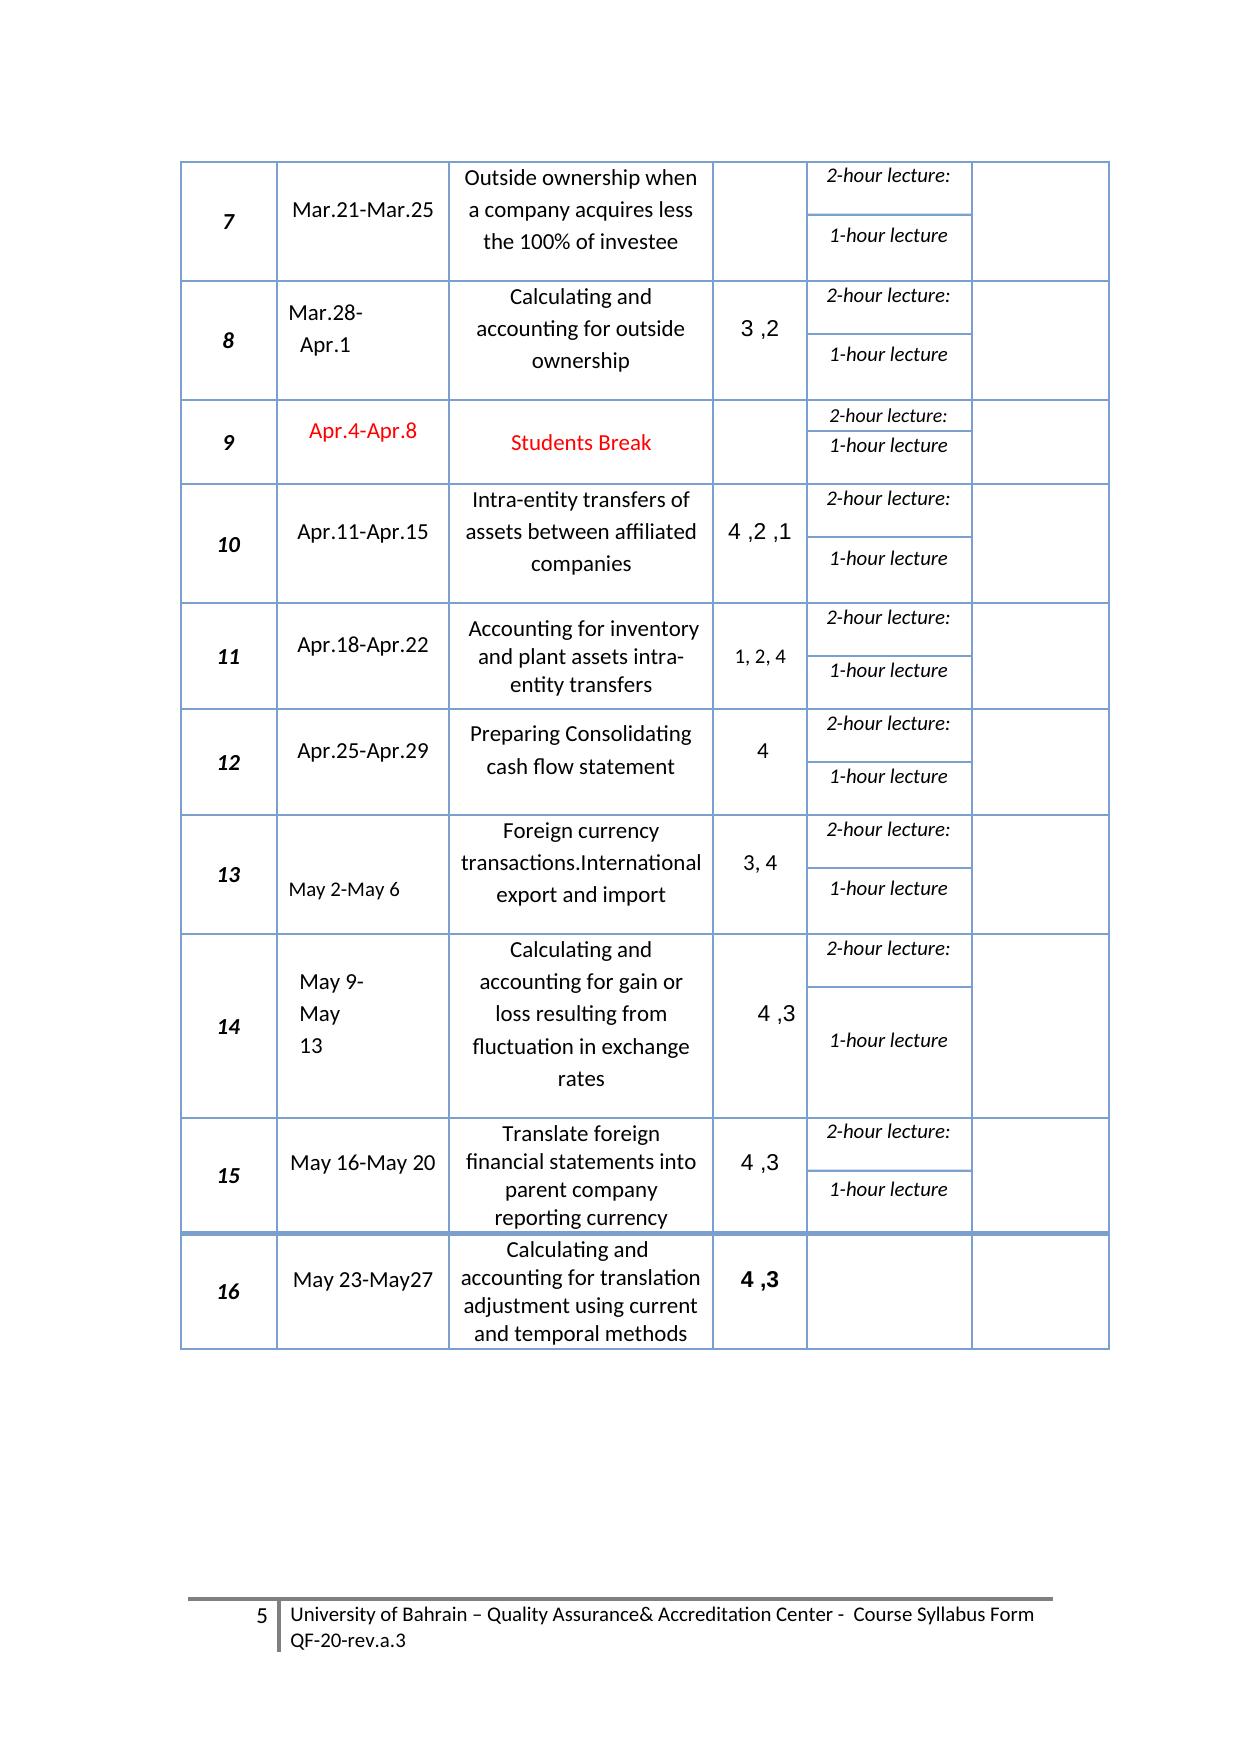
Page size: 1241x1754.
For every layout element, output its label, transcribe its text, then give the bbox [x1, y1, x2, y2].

table_cell 4 [714, 710, 806, 814]
table_cell [973, 710, 1108, 814]
table_cell Foreign currency transactions.International export and import [450, 816, 712, 933]
table_cell 1-hour lecture [808, 216, 971, 280]
table_cell Students Break [450, 401, 712, 483]
table_cell 1-hour lecture [808, 538, 971, 602]
table_cell 2-hour lecture: [808, 1119, 971, 1169]
table_cell 2-hour lecture: [808, 604, 971, 655]
table_cell Mar.21-Mar.25 [278, 163, 448, 280]
table_cell [973, 935, 1108, 1117]
table_cell Apr.4-Apr.8 [278, 401, 448, 483]
table_cell [973, 401, 1108, 483]
table_cell 3, 4 [714, 1119, 806, 1231]
table_cell 10 [182, 485, 276, 602]
table_cell May 23-May27 [278, 1236, 448, 1348]
table_cell 1-hour lecture [808, 1172, 971, 1231]
table_cell 2-hour lecture: [808, 163, 971, 213]
table_cell [973, 604, 1108, 708]
table_cell Calculating and accounting for outside ownership [450, 282, 712, 399]
table_cell 13 [182, 816, 276, 933]
table_cell 1-hour lecture [808, 432, 971, 483]
table_cell 1-hour lecture [808, 988, 971, 1117]
table_cell [973, 816, 1108, 933]
table_cell Outside ownership when a company acquires less the 100% of investee [450, 163, 712, 280]
table_cell 11 [182, 604, 276, 708]
table_cell Apr.25-Apr.29 [278, 710, 448, 814]
table_cell [714, 163, 806, 280]
table_cell 3, 4 [714, 816, 806, 933]
table_cell Accounting for inventory and plant assets intra-entity transfers [450, 604, 712, 708]
table_cell 1-hour lecture [808, 335, 971, 399]
table_cell 3, 4 [714, 935, 806, 1117]
table_cell 1-hour lecture [808, 869, 971, 933]
table_cell 3, 4 [714, 1236, 806, 1348]
table_cell Mar.28-Apr.1 [278, 282, 448, 399]
table_cell 7 [182, 163, 276, 280]
table_cell Intra-entity transfers of assets between affiliated companies [450, 485, 712, 602]
table_cell 1, 2, 4 [714, 485, 806, 602]
table_cell [973, 485, 1108, 602]
table_cell 8 [182, 282, 276, 399]
table_cell 14 [182, 935, 276, 1117]
table_cell 12 [182, 710, 276, 814]
table_cell Apr.11-Apr.15 [278, 485, 448, 602]
table_cell [973, 282, 1108, 399]
table_cell [973, 1119, 1108, 1231]
table_cell 2-hour lecture: [808, 485, 971, 536]
table_cell Calculating and accounting for translation adjustment using current and temporal methods [450, 1236, 712, 1348]
table_cell May 2-May 6 [278, 816, 448, 933]
table_cell [714, 401, 806, 483]
table_cell 16 [182, 1236, 276, 1348]
table_cell [973, 163, 1108, 280]
table_cell Apr.18-Apr.22 [278, 604, 448, 708]
table_cell Preparing Consolidating cash flow statement [450, 710, 712, 814]
table_cell May 16-May 20 [278, 1119, 448, 1231]
table_cell [278, 935, 448, 1117]
table_cell [808, 1236, 971, 1348]
table_cell 2, 3 [714, 282, 806, 399]
table_cell 2-hour lecture: [808, 401, 971, 430]
table_cell 1, 2, 4 [714, 604, 806, 708]
table_cell 1-hour lecture [808, 657, 971, 708]
table_cell 2-hour lecture: [808, 710, 971, 761]
table_cell [973, 1236, 1108, 1348]
table_cell 2-hour lecture: [808, 816, 971, 867]
table_cell 2-hour lecture: [808, 935, 971, 986]
table_cell Translate foreign financial statements into parent company reporting currency [450, 1119, 712, 1231]
table_cell 15 [182, 1119, 276, 1231]
table_cell Calculating and accounting for gain or loss resulting from fluctuation in exchange rates [450, 935, 712, 1117]
table_cell 2-hour lecture: [808, 282, 971, 333]
table_cell 9 [182, 401, 276, 483]
table_cell 1-hour lecture [808, 763, 971, 814]
